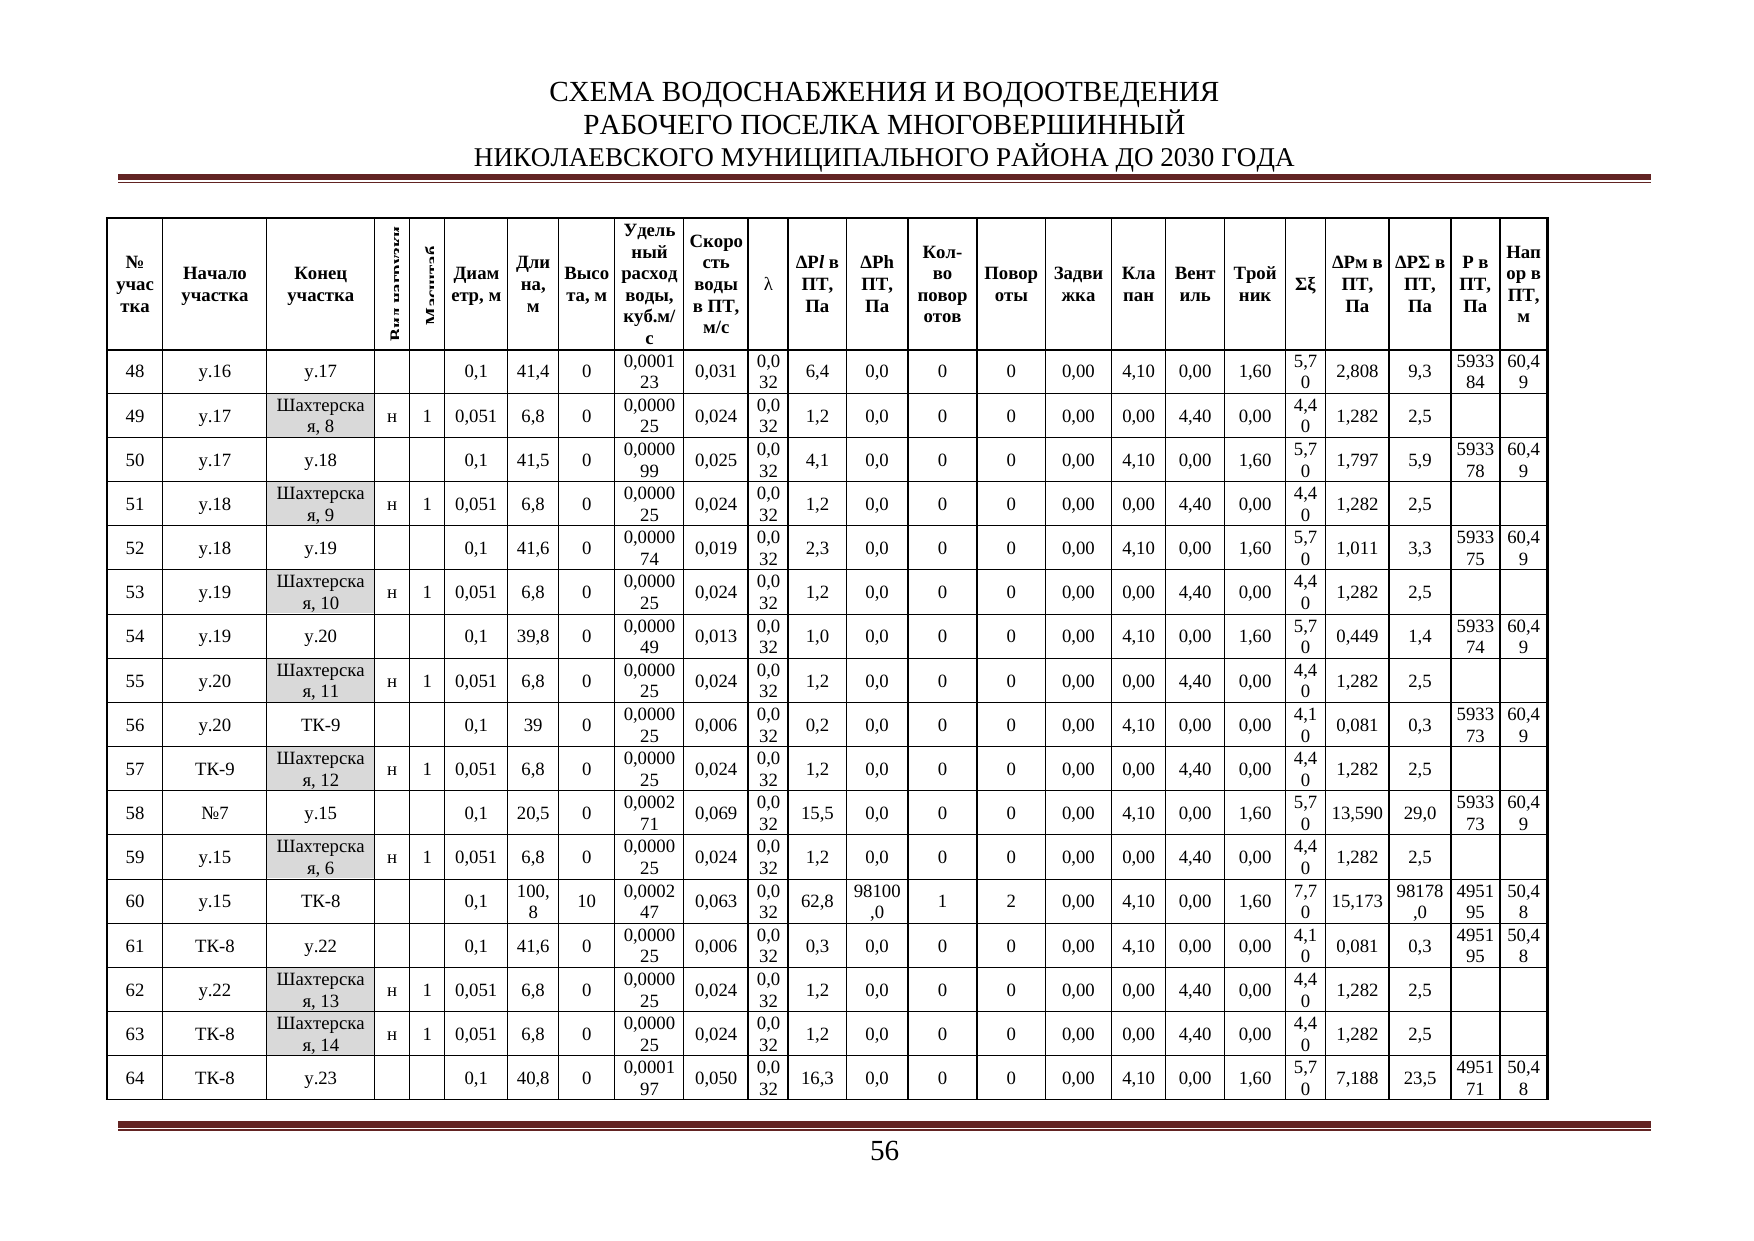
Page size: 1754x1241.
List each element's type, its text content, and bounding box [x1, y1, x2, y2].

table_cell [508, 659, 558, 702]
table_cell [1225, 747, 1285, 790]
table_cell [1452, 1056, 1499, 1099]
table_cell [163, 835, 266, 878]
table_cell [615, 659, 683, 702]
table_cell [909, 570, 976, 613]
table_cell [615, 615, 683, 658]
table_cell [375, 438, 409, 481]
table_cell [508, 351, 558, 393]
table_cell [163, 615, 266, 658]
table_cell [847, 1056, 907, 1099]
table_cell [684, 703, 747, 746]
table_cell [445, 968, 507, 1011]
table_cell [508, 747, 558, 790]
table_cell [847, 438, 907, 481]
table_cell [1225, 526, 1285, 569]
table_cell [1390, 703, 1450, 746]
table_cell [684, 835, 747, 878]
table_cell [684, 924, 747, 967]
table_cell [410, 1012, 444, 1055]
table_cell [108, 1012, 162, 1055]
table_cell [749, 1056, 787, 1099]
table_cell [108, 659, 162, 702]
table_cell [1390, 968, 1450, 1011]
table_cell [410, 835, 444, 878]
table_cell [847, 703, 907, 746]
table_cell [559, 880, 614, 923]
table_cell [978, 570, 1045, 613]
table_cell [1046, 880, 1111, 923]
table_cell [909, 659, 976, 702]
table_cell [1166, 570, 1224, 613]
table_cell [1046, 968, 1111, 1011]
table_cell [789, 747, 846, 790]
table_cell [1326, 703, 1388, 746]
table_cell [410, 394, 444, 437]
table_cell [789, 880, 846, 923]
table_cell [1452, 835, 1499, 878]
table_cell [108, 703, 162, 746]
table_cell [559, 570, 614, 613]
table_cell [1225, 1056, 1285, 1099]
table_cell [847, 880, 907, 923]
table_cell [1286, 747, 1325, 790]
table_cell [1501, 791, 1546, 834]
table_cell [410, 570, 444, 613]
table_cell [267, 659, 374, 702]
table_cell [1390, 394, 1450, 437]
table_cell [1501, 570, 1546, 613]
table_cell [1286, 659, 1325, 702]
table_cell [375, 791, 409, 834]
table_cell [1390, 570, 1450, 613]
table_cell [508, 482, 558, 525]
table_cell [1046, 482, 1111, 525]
table_header № участка [108, 219, 162, 348]
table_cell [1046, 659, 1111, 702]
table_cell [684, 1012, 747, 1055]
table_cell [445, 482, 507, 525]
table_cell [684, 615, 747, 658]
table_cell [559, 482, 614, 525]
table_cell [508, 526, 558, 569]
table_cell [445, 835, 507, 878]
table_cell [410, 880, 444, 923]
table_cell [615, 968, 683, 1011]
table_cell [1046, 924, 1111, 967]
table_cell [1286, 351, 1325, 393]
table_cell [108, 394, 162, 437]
table_header Масштаб. коэфф-т [410, 219, 444, 348]
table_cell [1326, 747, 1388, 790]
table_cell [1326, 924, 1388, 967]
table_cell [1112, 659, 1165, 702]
table_header Клапан [1112, 219, 1165, 348]
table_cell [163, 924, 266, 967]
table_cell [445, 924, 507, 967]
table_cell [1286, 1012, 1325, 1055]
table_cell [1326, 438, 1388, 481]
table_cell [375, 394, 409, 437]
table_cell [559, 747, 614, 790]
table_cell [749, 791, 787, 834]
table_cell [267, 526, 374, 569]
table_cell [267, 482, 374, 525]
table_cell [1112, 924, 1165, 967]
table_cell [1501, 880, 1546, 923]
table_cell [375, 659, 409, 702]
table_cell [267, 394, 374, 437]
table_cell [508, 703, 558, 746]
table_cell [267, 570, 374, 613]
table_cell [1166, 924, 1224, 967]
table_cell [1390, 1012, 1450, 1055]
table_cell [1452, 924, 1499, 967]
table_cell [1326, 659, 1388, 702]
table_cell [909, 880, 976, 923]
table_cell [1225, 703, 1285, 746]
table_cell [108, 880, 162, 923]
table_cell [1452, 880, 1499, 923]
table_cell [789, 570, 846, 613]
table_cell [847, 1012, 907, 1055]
table_header Кол-во поворотов [909, 219, 976, 348]
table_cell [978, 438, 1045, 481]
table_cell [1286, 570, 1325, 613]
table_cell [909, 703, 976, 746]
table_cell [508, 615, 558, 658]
table_header Скорость воды в ПТ, м/с [684, 219, 747, 348]
table_header Длина, м [508, 219, 558, 348]
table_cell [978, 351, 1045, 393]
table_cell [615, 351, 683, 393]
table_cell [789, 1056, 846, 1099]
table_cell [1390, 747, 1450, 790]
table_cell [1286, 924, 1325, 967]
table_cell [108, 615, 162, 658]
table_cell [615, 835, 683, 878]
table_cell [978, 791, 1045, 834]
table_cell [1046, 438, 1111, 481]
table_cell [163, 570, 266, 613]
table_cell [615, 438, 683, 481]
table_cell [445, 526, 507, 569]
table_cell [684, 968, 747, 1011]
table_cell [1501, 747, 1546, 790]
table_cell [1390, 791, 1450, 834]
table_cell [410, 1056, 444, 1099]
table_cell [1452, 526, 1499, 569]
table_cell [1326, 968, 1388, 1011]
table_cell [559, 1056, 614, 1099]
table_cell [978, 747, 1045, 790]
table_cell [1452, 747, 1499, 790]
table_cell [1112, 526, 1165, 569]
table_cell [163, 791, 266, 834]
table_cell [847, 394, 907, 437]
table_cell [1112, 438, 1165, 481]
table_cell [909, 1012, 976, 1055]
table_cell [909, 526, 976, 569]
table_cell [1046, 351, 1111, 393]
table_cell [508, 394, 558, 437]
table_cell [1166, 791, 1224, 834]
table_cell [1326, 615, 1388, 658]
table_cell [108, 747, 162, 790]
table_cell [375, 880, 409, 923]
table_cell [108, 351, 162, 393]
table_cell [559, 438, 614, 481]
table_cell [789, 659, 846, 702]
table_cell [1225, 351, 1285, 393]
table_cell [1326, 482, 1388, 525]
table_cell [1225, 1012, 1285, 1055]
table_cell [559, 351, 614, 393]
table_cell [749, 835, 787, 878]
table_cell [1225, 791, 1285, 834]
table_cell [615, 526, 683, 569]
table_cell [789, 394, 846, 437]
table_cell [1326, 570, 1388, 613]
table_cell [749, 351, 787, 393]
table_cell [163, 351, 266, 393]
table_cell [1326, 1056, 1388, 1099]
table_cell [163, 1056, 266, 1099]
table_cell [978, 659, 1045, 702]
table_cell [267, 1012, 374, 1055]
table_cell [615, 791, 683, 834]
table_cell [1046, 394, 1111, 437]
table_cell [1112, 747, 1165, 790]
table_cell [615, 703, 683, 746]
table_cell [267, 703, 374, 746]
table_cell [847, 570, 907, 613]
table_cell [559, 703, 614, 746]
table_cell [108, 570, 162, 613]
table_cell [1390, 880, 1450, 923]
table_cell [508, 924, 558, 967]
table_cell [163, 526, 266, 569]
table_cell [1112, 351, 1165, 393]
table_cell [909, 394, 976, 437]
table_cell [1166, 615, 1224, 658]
table_header Вентиль [1166, 219, 1224, 348]
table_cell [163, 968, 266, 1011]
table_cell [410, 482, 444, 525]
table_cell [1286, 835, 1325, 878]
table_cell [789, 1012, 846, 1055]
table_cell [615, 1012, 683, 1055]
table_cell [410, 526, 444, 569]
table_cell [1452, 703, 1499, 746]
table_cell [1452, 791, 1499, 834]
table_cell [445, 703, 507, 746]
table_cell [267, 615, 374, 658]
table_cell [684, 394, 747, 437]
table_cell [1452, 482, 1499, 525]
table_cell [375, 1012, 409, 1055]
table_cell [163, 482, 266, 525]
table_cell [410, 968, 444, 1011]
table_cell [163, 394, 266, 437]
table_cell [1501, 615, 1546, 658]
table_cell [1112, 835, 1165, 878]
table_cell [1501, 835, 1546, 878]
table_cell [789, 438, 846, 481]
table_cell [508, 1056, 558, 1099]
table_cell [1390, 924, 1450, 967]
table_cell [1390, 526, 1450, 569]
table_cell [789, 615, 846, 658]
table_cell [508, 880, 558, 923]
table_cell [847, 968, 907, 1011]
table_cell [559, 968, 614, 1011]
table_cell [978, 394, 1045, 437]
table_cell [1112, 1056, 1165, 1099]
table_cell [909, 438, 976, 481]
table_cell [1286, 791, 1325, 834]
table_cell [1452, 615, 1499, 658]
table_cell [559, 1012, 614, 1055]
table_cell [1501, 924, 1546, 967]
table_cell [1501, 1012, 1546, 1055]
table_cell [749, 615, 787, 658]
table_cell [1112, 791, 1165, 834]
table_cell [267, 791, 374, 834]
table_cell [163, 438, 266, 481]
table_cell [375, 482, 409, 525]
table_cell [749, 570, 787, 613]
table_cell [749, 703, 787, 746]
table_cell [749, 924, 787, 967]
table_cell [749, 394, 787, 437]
table_header Начало участка [163, 219, 266, 348]
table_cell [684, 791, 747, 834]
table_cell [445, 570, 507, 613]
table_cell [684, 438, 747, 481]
table_header Задвижка [1046, 219, 1111, 348]
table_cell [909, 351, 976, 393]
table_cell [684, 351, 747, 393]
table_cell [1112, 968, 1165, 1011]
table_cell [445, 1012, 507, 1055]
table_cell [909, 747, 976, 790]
table_header ΔPl в ПТ, Па [789, 219, 846, 348]
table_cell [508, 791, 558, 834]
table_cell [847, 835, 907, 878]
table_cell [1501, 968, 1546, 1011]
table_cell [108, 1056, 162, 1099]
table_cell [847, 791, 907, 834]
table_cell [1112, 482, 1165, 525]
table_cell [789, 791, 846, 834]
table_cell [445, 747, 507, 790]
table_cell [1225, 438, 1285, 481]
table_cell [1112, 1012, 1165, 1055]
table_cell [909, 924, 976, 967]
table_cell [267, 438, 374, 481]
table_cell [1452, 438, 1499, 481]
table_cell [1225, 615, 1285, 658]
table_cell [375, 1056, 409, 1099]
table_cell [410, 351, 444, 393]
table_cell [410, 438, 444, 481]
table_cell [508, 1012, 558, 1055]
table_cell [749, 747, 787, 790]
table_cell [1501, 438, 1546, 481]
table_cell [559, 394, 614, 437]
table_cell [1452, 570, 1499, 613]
table_header ΔPh ПТ, Па [847, 219, 907, 348]
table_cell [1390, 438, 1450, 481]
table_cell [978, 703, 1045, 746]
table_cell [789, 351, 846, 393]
table_header λ [749, 219, 787, 348]
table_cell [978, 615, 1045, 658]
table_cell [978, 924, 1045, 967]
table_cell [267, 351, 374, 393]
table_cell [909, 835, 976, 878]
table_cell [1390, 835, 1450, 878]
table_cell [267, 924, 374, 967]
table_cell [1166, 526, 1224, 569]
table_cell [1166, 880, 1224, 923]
table_header Высота, м [559, 219, 614, 348]
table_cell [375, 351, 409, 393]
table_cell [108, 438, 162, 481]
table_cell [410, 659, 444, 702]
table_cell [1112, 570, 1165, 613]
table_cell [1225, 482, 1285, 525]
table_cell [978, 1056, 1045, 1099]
table_header P в ПТ, Па [1452, 219, 1499, 348]
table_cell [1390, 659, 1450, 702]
table_header Повороты [978, 219, 1045, 348]
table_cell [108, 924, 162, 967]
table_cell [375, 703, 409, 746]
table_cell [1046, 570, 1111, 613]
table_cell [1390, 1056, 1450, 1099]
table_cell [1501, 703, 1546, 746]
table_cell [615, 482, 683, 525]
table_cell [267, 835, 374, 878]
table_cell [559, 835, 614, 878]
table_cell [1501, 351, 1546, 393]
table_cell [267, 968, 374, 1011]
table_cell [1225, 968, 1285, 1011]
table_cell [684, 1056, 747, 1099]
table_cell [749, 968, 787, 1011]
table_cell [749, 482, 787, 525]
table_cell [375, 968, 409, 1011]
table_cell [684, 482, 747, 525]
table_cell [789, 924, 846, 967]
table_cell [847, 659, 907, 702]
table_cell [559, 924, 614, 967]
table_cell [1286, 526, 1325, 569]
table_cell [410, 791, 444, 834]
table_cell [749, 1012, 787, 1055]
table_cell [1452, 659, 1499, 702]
table_header Конец участка [267, 219, 374, 348]
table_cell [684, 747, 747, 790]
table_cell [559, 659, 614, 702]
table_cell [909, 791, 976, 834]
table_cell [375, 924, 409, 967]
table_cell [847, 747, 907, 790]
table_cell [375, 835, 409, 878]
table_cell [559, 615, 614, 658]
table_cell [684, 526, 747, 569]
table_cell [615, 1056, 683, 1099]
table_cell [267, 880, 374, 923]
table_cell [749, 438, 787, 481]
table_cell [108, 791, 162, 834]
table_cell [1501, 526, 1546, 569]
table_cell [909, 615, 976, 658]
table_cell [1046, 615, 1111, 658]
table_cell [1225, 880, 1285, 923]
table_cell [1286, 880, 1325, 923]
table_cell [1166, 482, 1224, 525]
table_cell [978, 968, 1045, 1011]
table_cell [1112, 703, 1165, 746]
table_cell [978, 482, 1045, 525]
table_header Σξ [1286, 219, 1325, 348]
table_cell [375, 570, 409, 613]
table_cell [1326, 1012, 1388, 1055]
table_header Вид нагрузки [375, 219, 409, 348]
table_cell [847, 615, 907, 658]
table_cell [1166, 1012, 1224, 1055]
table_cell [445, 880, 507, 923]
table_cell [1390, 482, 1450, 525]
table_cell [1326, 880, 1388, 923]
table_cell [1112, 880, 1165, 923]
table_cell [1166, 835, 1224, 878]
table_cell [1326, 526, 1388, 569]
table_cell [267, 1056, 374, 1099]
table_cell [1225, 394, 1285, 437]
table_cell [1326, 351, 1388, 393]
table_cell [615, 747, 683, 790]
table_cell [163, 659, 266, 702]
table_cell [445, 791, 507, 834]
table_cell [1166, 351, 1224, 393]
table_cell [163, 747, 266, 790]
table_header ΔPм в ПТ, Па [1326, 219, 1388, 348]
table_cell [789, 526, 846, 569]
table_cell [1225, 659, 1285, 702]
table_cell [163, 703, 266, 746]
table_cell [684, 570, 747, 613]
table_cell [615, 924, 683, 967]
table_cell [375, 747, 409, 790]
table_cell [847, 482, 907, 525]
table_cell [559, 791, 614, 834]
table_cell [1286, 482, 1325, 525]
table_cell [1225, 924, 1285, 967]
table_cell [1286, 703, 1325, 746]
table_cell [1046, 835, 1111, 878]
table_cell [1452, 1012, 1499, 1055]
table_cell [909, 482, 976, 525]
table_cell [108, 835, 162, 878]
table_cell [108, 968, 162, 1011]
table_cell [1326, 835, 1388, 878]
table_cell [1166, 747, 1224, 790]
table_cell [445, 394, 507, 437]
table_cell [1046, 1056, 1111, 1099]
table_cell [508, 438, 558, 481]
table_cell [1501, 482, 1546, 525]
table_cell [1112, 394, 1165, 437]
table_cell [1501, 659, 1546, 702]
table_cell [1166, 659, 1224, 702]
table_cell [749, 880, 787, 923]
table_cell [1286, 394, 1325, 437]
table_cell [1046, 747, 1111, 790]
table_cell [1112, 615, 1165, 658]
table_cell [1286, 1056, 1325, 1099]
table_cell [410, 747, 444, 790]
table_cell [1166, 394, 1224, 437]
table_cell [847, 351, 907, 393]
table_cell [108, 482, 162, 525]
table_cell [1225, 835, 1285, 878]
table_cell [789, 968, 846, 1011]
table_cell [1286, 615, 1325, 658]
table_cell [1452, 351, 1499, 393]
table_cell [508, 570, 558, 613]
table_header ΔPΣ в ПТ, Па [1390, 219, 1450, 348]
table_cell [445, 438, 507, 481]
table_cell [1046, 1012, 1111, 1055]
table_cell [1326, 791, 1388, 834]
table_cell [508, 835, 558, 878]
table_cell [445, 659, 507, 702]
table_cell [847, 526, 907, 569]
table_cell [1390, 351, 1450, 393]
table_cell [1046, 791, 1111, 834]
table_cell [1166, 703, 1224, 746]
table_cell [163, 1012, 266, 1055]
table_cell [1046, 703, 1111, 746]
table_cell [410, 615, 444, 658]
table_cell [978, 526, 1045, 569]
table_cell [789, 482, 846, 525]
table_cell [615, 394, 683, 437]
table_header Удельный расход воды, куб.м/с [615, 219, 683, 348]
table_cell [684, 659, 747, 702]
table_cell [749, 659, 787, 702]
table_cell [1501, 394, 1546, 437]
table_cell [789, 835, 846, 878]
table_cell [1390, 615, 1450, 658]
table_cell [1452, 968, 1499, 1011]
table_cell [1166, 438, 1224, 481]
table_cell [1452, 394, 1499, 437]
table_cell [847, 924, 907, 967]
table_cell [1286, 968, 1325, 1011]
table_header Тройник [1225, 219, 1285, 348]
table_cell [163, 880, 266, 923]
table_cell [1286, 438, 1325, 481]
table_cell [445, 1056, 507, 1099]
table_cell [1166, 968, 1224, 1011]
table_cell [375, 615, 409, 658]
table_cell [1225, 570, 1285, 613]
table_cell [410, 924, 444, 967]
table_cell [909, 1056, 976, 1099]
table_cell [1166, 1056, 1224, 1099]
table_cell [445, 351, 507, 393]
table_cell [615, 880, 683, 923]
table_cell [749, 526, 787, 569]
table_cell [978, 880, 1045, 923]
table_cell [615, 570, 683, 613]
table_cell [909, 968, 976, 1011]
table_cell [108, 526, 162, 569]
table_header Напор в ПТ, м [1501, 219, 1546, 348]
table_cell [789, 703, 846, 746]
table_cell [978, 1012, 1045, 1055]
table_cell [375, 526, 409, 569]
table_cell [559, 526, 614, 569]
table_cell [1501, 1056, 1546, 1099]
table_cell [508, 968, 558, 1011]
table_header Диаметр, м [445, 219, 507, 348]
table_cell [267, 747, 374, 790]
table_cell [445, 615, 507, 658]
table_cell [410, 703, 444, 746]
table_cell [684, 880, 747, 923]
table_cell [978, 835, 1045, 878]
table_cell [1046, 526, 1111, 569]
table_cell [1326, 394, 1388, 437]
